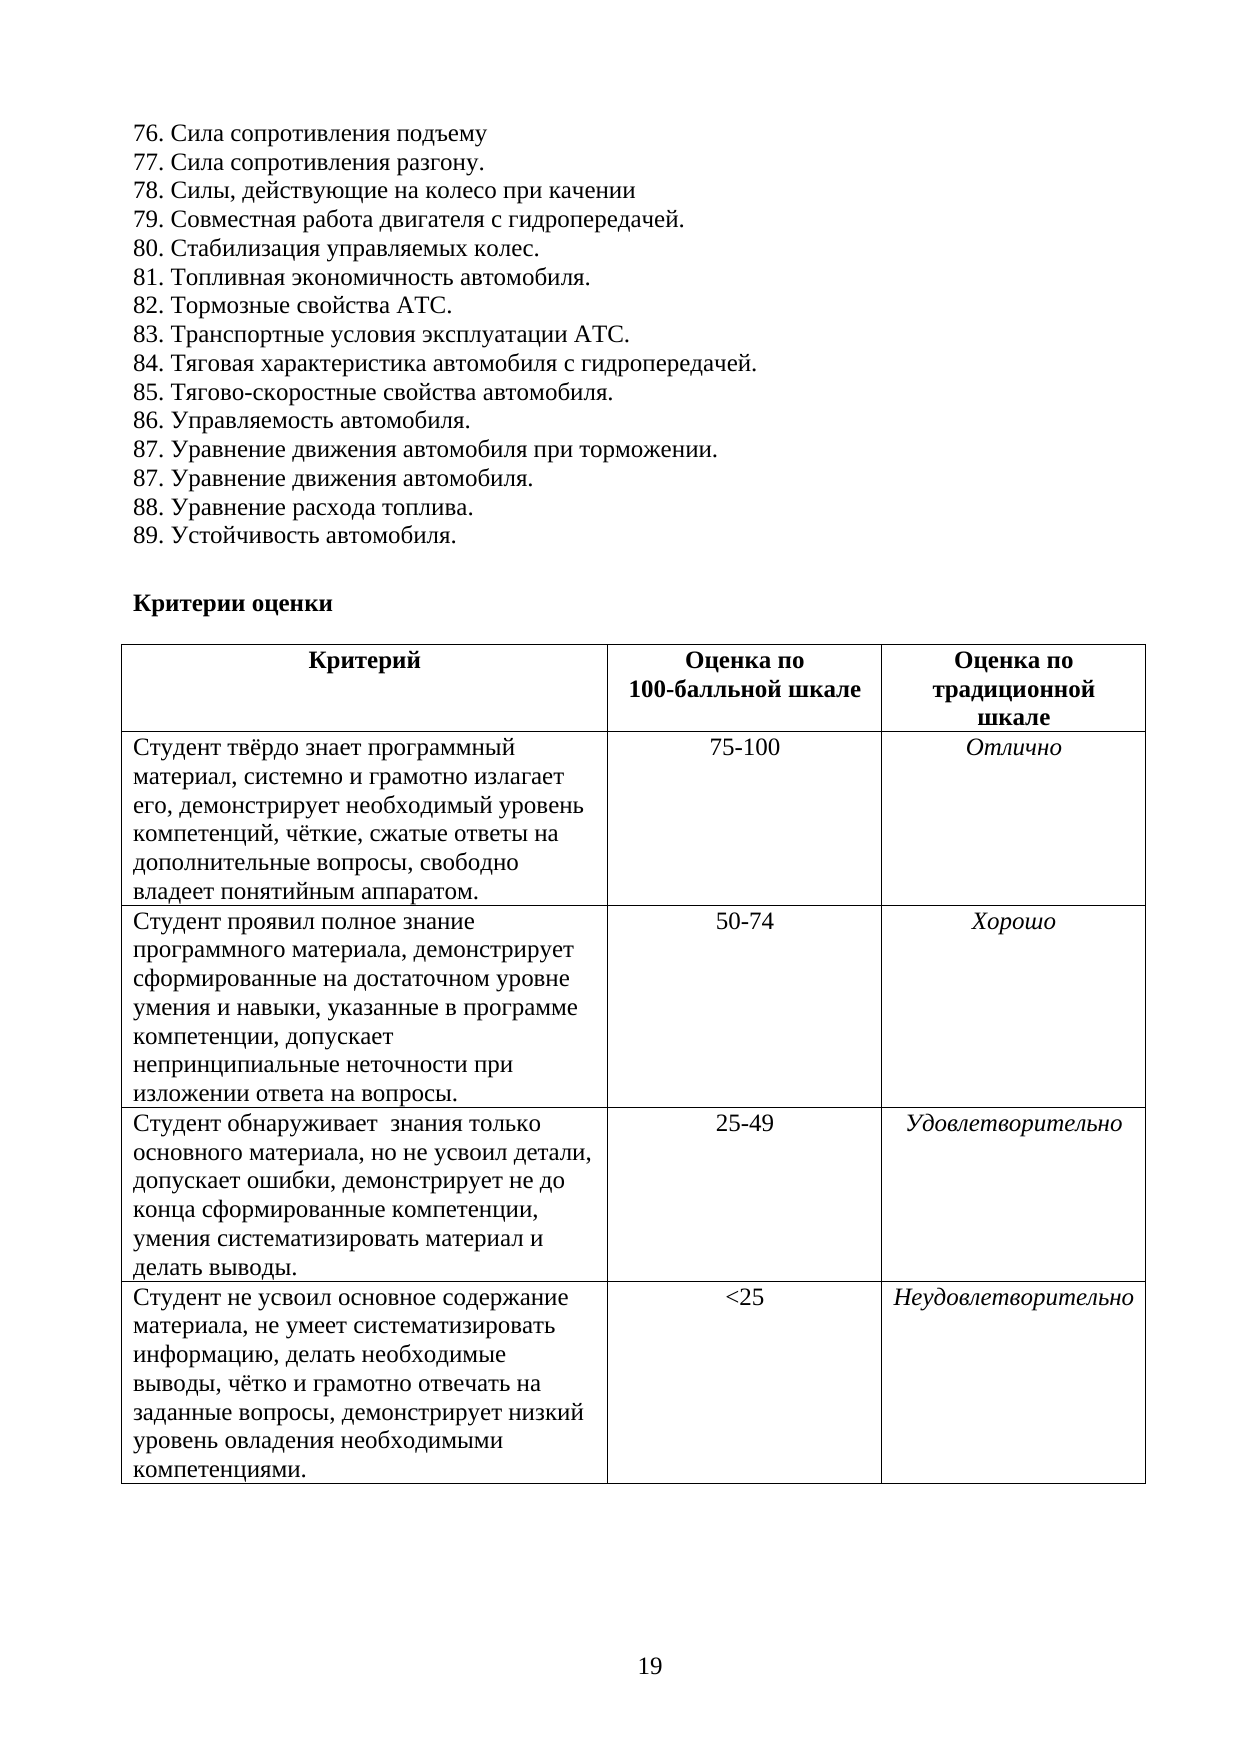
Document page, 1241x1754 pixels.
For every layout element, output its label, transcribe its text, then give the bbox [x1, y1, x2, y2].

table_cell Студент твёрдо знает программный материал, системно и грамотно излагает его, демонстрирует необходимый уровень компетенций, чёткие, сжатые ответы на дополнительные вопросы, свободно владеет понятийным аппаратом. [122, 732, 607, 905]
table_cell Студент проявил полное знание программного материала, демонстрирует сформированные на достаточном уровне умения и навыки, указанные в программе компетенции, допускает непринципиальные неточности при изложении ответа на вопросы. [122, 906, 607, 1107]
text 87. Уравнение движения автомобиля. [133, 463, 1167, 492]
text 87. Уравнение движения автомобиля при торможении. [133, 434, 1167, 463]
text 85. Тягово-скоростные свойства автомобиля. [133, 377, 1167, 406]
text 81. Топливная экономичность автомобиля. [133, 262, 1167, 291]
text 88. Уравнение расхода топлива. [133, 492, 1167, 521]
table_cell Хорошо [882, 906, 1145, 1107]
table_cell Студент обнаруживает знания только основного материала, но не усвоил детали, допускает ошибки, демонстрирует не до конца сформированные компетенции, умения систематизировать материал и делать выводы. [122, 1108, 607, 1281]
text 86. Управляемость автомобиля. [133, 406, 1167, 434]
text 84. Тяговая характеристика автомобиля с гидропередачей. [133, 348, 1167, 377]
text 77. Сила сопротивления разгону. [133, 147, 1167, 176]
text 83. Транспортные условия эксплуатации АТС. [133, 319, 1167, 348]
table_cell Студент не усвоил основное содержание материала, не умеет систематизировать информацию, делать необходимые выводы, чётко и грамотно отвечать на заданные вопросы, демонстрирует низкий уровень овладения необходимыми компетенциями. [122, 1282, 607, 1483]
table_cell <25 [608, 1282, 881, 1483]
table_cell Отлично [882, 732, 1145, 905]
table_cell 75-100 [608, 732, 881, 905]
text 89. Устойчивость автомобиля. [133, 521, 1167, 549]
table_header Критерий [122, 645, 607, 731]
table_header Оценка по традиционной шкале [882, 645, 1145, 731]
table_header Оценка по 100-балльной шкале [608, 645, 881, 731]
table_cell Удовлетворительно [882, 1108, 1145, 1281]
text 79. Совместная работа двигателя с гидропередачей. [133, 204, 1167, 233]
text Критерии оценки [133, 588, 1167, 617]
table_cell Неудовлетворительно [882, 1282, 1145, 1483]
table_cell 50-74 [608, 906, 881, 1107]
text 82. Тормозные свойства АТС. [133, 291, 1167, 319]
table_cell 25-49 [608, 1108, 881, 1281]
text 78. Силы, действующие на колесо при качении [133, 176, 1167, 204]
text 76. Сила сопротивления подъему [133, 118, 1167, 147]
text 80. Стабилизация управляемых колес. [133, 233, 1167, 262]
